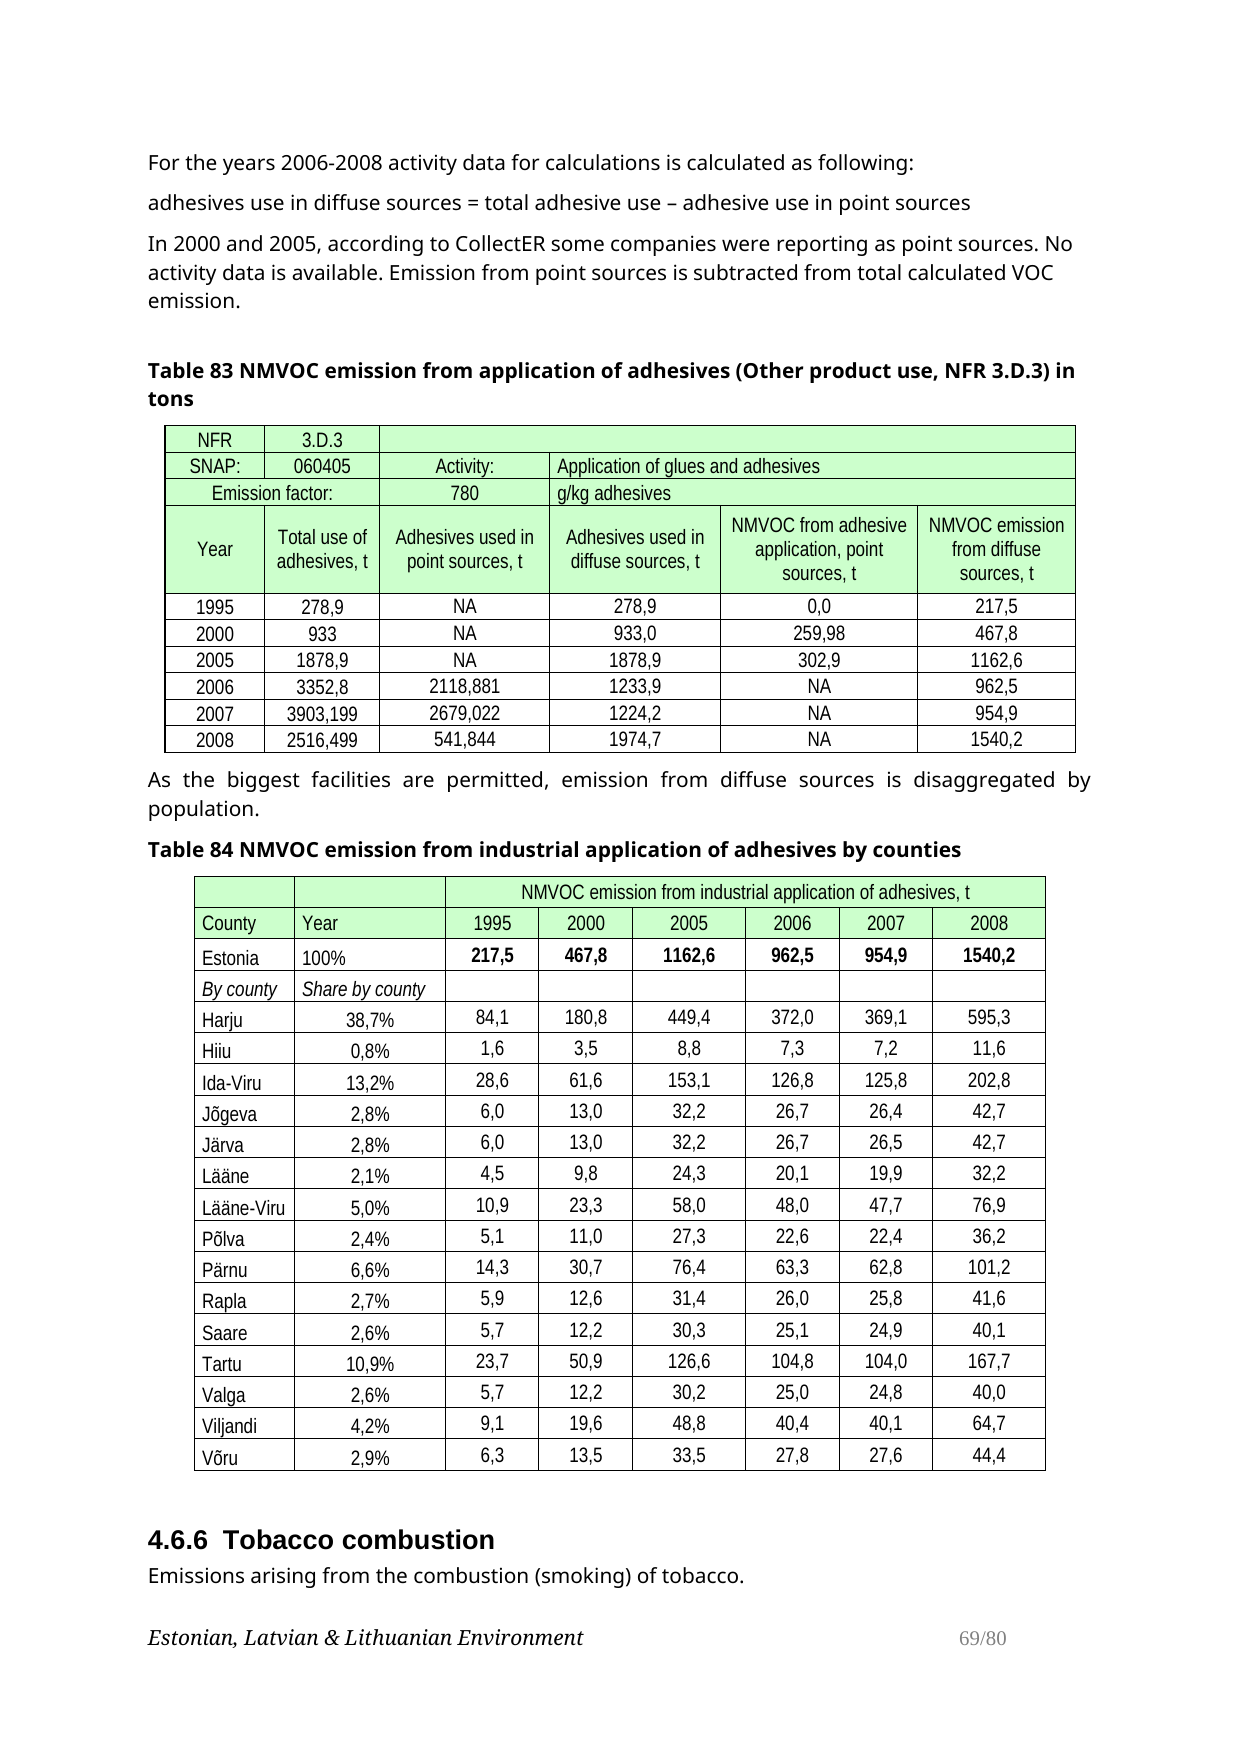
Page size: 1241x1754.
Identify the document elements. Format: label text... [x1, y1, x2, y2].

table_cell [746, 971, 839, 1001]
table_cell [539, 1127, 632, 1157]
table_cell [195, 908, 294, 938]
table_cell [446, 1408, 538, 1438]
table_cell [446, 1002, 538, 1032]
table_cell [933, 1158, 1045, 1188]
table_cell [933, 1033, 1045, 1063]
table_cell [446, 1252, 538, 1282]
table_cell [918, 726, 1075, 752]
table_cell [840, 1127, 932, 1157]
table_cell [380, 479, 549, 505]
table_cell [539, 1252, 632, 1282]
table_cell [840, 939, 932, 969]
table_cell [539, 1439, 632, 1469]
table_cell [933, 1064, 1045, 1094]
text Table 85 NMVOC emission from application of adhesives (Other product use, NFR 3.D.3) in tons [148, 356, 1093, 413]
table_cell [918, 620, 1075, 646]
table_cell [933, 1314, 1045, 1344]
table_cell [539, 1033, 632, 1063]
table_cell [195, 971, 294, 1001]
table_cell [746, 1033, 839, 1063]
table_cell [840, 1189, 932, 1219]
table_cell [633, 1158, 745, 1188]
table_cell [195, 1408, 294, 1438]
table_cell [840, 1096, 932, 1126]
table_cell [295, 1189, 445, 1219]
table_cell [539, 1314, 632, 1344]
subtitle Tobacco combustion [148, 1524, 1093, 1555]
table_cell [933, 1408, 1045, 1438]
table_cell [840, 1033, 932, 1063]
text Emissions arising from the combustion (smoking) of tobacco. [148, 1562, 1093, 1590]
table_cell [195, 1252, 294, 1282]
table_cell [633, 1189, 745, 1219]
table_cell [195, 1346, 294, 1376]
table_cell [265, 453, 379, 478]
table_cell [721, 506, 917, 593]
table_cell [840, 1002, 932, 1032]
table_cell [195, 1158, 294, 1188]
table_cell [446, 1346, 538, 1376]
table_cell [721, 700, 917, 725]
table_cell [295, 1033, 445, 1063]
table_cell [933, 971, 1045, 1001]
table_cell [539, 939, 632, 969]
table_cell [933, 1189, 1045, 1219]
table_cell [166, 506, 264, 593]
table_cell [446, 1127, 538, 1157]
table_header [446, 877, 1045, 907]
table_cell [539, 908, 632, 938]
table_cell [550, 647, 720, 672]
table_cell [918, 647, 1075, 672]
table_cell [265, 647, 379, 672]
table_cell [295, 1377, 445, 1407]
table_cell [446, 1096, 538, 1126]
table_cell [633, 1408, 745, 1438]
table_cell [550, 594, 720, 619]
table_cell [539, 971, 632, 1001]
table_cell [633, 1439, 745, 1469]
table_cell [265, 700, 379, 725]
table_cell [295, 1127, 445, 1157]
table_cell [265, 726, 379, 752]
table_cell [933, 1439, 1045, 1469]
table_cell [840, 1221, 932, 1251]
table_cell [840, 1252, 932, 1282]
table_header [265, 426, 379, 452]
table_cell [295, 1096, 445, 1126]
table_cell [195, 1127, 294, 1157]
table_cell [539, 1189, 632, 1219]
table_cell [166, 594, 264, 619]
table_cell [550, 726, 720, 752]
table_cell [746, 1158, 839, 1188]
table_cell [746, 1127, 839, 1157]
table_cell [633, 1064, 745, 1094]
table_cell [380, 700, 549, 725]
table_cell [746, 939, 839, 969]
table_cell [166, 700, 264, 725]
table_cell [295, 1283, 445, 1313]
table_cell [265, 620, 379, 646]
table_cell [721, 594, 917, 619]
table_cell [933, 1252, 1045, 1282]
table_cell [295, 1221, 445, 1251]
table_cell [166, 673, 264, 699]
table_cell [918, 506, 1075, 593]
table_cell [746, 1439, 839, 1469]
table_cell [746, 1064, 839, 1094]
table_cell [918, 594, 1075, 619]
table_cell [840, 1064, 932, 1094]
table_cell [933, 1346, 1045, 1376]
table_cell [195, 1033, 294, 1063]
text For the years 2006-2008 activity data for calculations is calculated as following: [148, 148, 1093, 176]
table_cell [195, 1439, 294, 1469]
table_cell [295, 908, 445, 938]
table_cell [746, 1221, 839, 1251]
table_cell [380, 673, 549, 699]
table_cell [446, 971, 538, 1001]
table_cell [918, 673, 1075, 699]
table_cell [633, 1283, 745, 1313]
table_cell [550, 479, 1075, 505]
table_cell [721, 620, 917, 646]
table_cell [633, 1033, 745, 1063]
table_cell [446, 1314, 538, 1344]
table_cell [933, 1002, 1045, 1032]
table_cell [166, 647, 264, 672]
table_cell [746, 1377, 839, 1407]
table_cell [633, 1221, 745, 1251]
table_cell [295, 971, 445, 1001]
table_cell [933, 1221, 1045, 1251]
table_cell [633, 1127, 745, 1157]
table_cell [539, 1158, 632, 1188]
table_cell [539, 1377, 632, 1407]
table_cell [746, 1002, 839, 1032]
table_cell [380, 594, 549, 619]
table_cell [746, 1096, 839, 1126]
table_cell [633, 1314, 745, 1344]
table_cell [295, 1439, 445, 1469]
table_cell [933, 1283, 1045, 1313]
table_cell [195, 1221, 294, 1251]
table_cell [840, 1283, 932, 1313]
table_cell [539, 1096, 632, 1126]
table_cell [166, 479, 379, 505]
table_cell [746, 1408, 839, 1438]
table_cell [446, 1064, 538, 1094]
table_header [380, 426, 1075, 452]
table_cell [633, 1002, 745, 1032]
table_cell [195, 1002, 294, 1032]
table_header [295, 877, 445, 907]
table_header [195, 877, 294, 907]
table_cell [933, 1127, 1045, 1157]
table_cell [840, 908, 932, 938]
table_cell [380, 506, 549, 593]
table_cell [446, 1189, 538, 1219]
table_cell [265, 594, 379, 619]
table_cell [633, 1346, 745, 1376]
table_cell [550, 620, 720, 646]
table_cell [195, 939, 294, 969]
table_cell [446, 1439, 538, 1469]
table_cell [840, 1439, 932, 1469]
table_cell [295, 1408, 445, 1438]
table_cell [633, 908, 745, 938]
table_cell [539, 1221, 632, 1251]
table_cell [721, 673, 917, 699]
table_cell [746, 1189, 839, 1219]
text In 2000 and 2005, according to CollectER some companies were reporting as point sources. No activity data is available. Emission from point sources is subtracted from total calculated VOC emission. [148, 229, 1093, 315]
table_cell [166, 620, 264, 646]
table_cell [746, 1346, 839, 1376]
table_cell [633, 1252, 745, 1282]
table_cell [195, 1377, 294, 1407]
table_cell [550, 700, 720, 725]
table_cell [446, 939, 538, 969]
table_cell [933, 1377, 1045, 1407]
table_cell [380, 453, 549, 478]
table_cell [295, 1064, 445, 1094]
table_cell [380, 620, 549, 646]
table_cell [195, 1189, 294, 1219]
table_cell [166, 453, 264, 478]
text As the biggest facilities are permitted, emission from diffuse sources is disaggregated by population. [148, 766, 1093, 822]
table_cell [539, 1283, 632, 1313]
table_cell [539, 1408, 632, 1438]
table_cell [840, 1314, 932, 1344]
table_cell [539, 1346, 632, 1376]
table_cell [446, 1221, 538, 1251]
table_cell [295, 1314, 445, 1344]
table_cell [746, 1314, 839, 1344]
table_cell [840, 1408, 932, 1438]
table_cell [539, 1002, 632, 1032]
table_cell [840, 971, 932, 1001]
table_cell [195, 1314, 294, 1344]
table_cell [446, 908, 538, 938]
text Table 86 NMVOC emission from industrial application of adhesives by counties [148, 835, 1093, 863]
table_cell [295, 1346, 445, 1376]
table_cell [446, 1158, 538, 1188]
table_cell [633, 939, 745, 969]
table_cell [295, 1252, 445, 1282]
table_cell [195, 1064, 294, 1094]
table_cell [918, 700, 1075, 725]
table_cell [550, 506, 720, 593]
text adhesives use in diffuse sources = total adhesive use – adhesive use in point sources [148, 188, 1093, 217]
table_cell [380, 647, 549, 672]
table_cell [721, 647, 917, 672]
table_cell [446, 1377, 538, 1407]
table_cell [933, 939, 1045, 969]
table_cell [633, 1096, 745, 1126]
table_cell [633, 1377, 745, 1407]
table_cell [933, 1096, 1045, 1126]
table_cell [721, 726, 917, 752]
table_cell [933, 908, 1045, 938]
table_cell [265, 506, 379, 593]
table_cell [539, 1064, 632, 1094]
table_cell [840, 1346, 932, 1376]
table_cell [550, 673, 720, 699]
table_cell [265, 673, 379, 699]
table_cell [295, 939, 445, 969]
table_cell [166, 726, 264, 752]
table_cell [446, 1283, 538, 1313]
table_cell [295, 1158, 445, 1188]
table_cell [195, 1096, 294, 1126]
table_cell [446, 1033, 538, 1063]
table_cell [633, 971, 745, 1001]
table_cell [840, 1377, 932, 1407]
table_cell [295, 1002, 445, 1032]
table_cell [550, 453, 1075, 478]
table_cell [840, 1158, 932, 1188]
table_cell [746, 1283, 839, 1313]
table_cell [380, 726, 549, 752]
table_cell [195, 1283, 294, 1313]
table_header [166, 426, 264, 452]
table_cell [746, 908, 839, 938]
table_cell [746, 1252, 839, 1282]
